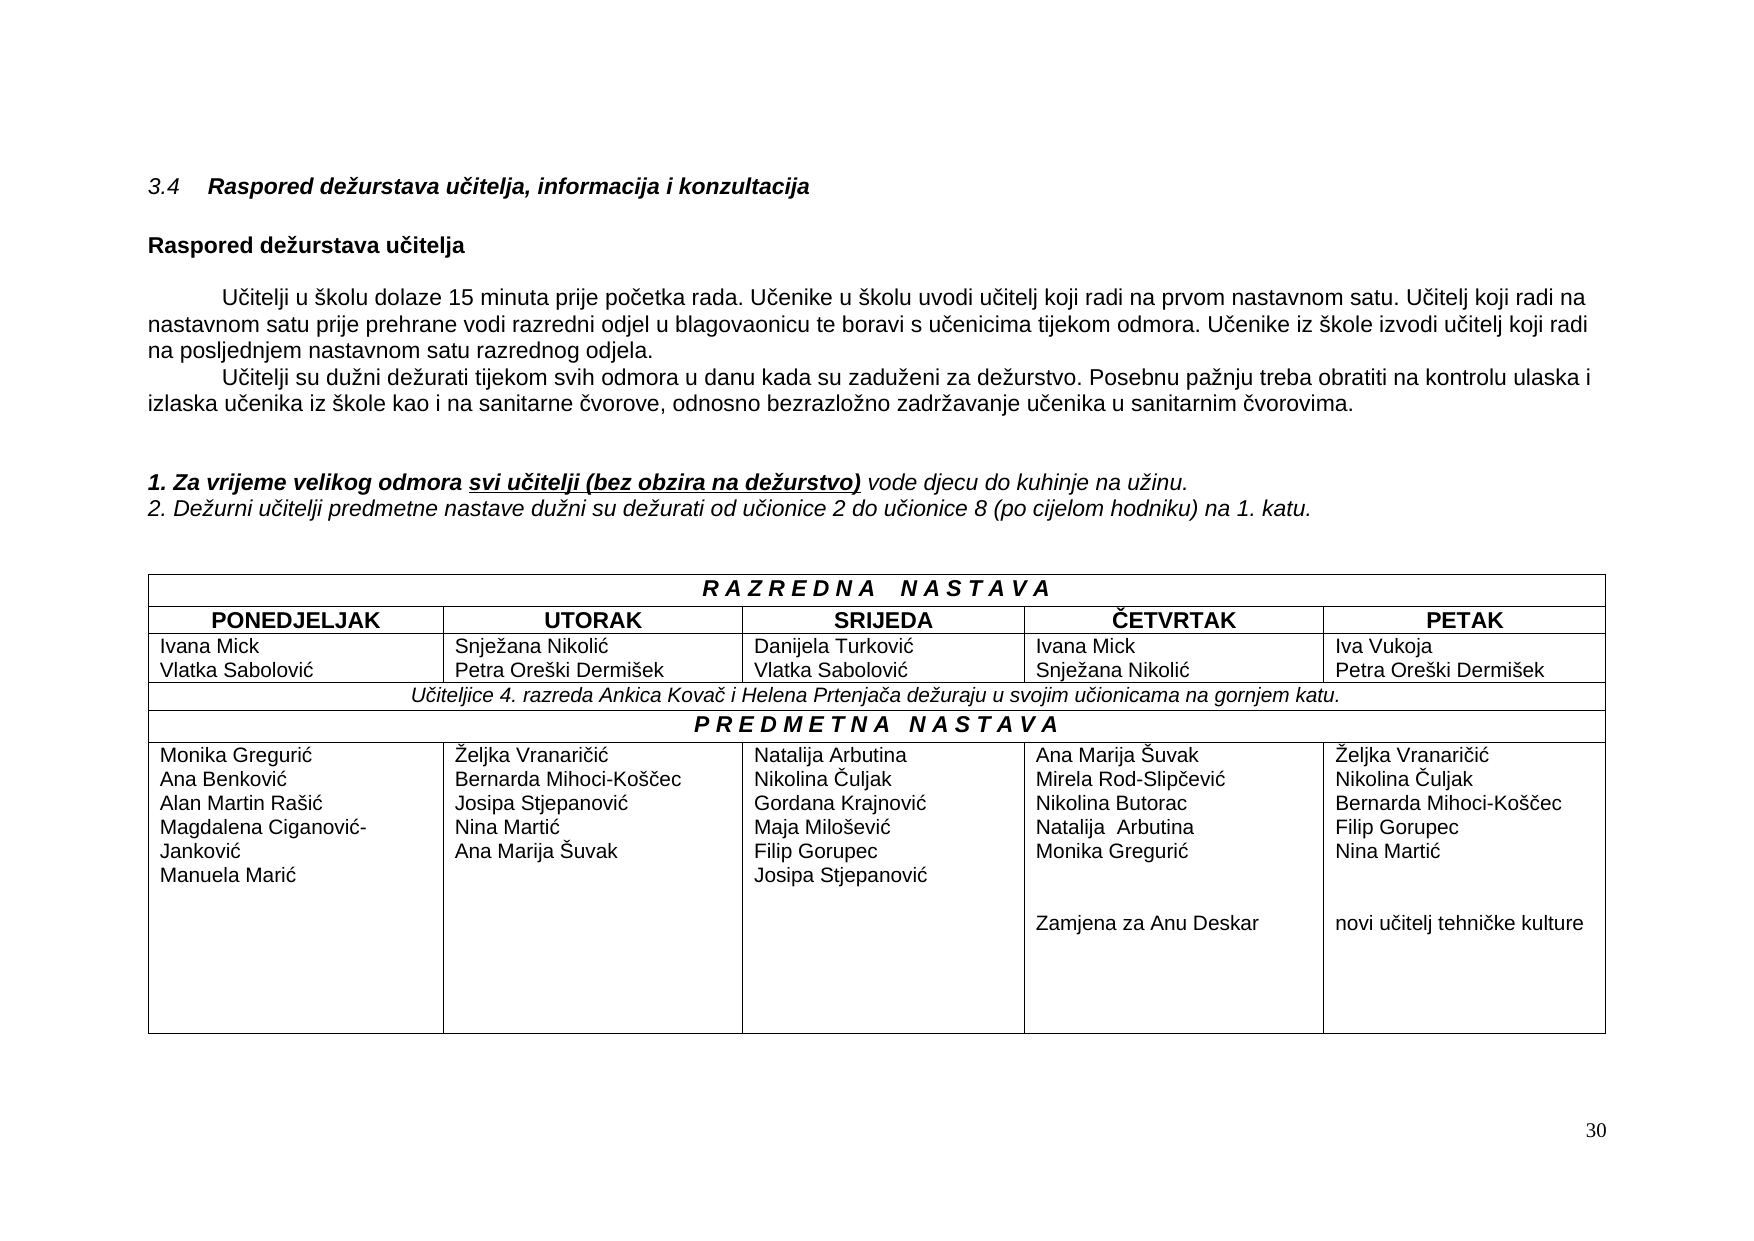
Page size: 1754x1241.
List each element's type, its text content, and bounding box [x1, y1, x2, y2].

table_cell Danijela Turković Vlatka Sabolović [743, 634, 1024, 682]
table_cell P R E D M E T N A N A S T A V A [149, 711, 1605, 742]
text Učitelji su dužni dežurati tijekom svih odmora u danu kada su zaduženi za dežurstvo. Posebnu pažnju treba obratiti na kontrolu ulaska i izlaska učenika iz škole kao i na sanitarne čvorove, odnosno bezrazložno zadržavanje učenika u sanitarnim čvorovima. [148, 363, 1606, 416]
text 2. Dežurni učitelji predmetne nastave dužni su dežurati od učionice 2 do učionice 8 (po cijelom hodniku) na 1. katu. [148, 495, 1606, 522]
table_cell Ivana Mick Snježana Nikolić [1025, 634, 1323, 682]
text Učitelji u školu dolaze 15 minuta prije početka rada. Učenike u školu uvodi učitelj koji radi na prvom nastavnom satu. Učitelj koji radi na nastavnom satu prije prehrane vodi razredni odjel u blagovaonicu te boravi s učenicima tijekom odmora. Učenike iz škole izvodi učitelj koji radi na posljednjem nastavnom satu razrednog odjela. [148, 284, 1606, 363]
table_cell ČETVRTAK [1025, 607, 1323, 633]
text Raspored dežurstava učitelja [148, 232, 1606, 258]
text 1. Za vrijeme velikog odmora svi učitelji (bez obzira na dežurstvo) vode djecu do kuhinje na užinu. [148, 469, 1606, 495]
table_cell PONEDJELJAK [149, 607, 443, 633]
table_cell Ana Marija Šuvak Mirela Rod-Slipčević Nikolina Butorac Natalija Arbutina Monika Gregurić Zamjena za Anu Deskar [1025, 743, 1323, 1033]
table_cell Ivana Mick Vlatka Sabolović [149, 634, 443, 682]
table_cell Natalija Arbutina Nikolina Čuljak Gordana Krajnović Maja Milošević Filip Gorupec Josipa Stjepanović [743, 743, 1024, 1033]
table_cell Učiteljice 4. razreda Ankica Kovač i Helena Prtenjača dežuraju u svojim učionicama na gornjem katu. [149, 683, 1605, 710]
table_cell PETAK [1324, 607, 1605, 633]
table_cell UTORAK [444, 607, 742, 633]
table_cell SRIJEDA [743, 607, 1024, 633]
table_cell Snježana Nikolić Petra Oreški Dermišek [444, 634, 742, 682]
table_header R A Z R E D N A N A S T A V A [149, 575, 1605, 606]
table_cell Iva Vukoja Petra Oreški Dermišek [1324, 634, 1605, 682]
subtitle Raspored dežurstava učitelja, informacija i konzultacija [148, 173, 1606, 199]
table_cell Željka Vranaričić Nikolina Čuljak Bernarda Mihoci-Koščec Filip Gorupec Nina Martić novi učitelj tehničke kulture [1324, 743, 1605, 1033]
table_cell Monika Gregurić Ana Benković Alan Martin Rašić Magdalena Ciganović-Janković Manuela Marić [149, 743, 443, 1033]
table_cell Željka Vranaričić Bernarda Mihoci-Koščec Josipa Stjepanović Nina Martić Ana Marija Šuvak [444, 743, 742, 1033]
